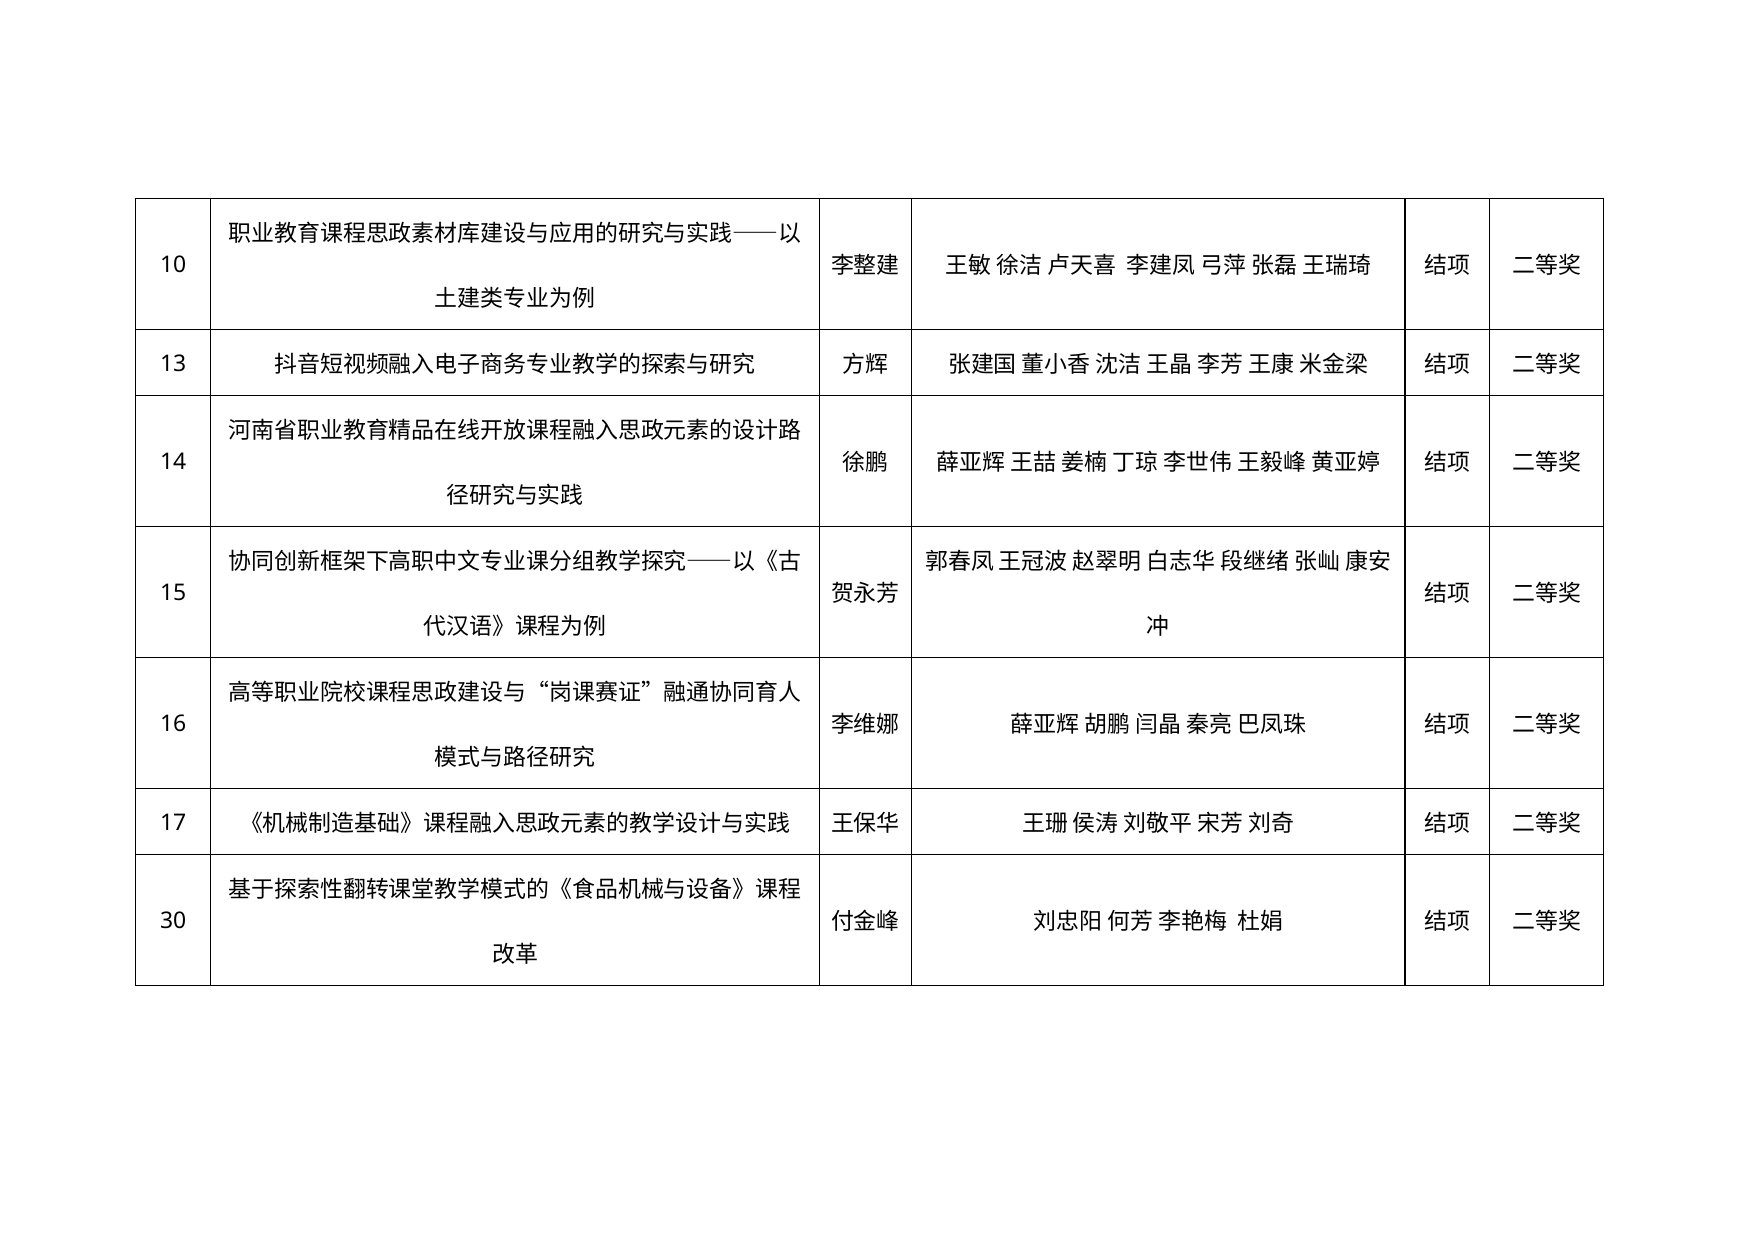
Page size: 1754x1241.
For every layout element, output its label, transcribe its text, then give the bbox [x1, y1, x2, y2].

table_cell 《机械制造基础》课程融入思政元素的教学设计与实践 [211, 789, 819, 854]
table_cell 二等奖 [1490, 330, 1603, 395]
table_cell 14 [136, 396, 210, 526]
table_cell 17 [136, 789, 210, 854]
table_cell 王敏 徐洁 卢天喜 李建凤 弓萍 张磊 王瑞琦 [912, 199, 1404, 329]
table_cell 基于探索性翻转课堂教学模式的《食品机械与设备》课程改革 [211, 855, 819, 985]
table_cell 郭春凤 王冠波 赵翠明 白志华 段继绪 张屾 康安冲 [912, 527, 1404, 657]
table_cell 13 [136, 330, 210, 395]
table_cell 高等职业院校课程思政建设与“岗课赛证”融通协同育人模式与路径研究 [211, 658, 819, 788]
table_cell 二等奖 [1490, 855, 1603, 985]
table_cell 结项 [1406, 855, 1489, 985]
table_cell 河南省职业教育精品在线开放课程融入思政元素的设计路径研究与实践 [211, 396, 819, 526]
table_cell 二等奖 [1490, 396, 1603, 526]
table_cell 薛亚辉 胡鹏 闫晶 秦亮 巴凤珠 [912, 658, 1404, 788]
table_cell 方辉 [820, 330, 911, 395]
table_cell 结项 [1406, 396, 1489, 526]
table_cell 15 [136, 527, 210, 657]
table_cell 徐鹏 [820, 396, 911, 526]
table_cell 贺永芳 [820, 527, 911, 657]
table_cell 王保华 [820, 789, 911, 854]
table_cell 薛亚辉 王喆 姜楠 丁琼 李世伟 王毅峰 黄亚婷 [912, 396, 1404, 526]
table_cell 协同创新框架下高职中文专业课分组教学探究——以《古代汉语》课程为例 [211, 527, 819, 657]
table_cell 10 [136, 199, 210, 329]
table_cell 李维娜 [820, 658, 911, 788]
table_cell 付金峰 [820, 855, 911, 985]
table_cell 抖音短视频融入电子商务专业教学的探索与研究 [211, 330, 819, 395]
table_cell 二等奖 [1490, 527, 1603, 657]
table_cell 16 [136, 658, 210, 788]
table_cell 张建国 董小香 沈洁 王晶 李芳 王康 米金梁 [912, 330, 1404, 395]
table_cell 二等奖 [1490, 789, 1603, 854]
table_cell 30 [136, 855, 210, 985]
table_cell 李整建 [820, 199, 911, 329]
table_cell 刘忠阳 何芳 李艳梅 杜娟 [912, 855, 1404, 985]
table_cell 结项 [1406, 527, 1489, 657]
table_cell 结项 [1406, 330, 1489, 395]
table_cell 结项 [1406, 789, 1489, 854]
table_cell 二等奖 [1490, 199, 1603, 329]
table_cell 结项 [1406, 658, 1489, 788]
table_cell 王珊 侯涛 刘敬平 宋芳 刘奇 [912, 789, 1404, 854]
table_cell 职业教育课程思政素材库建设与应用的研究与实践——以土建类专业为例 [211, 199, 819, 329]
table_cell 二等奖 [1490, 658, 1603, 788]
table_cell 结项 [1406, 199, 1489, 329]
